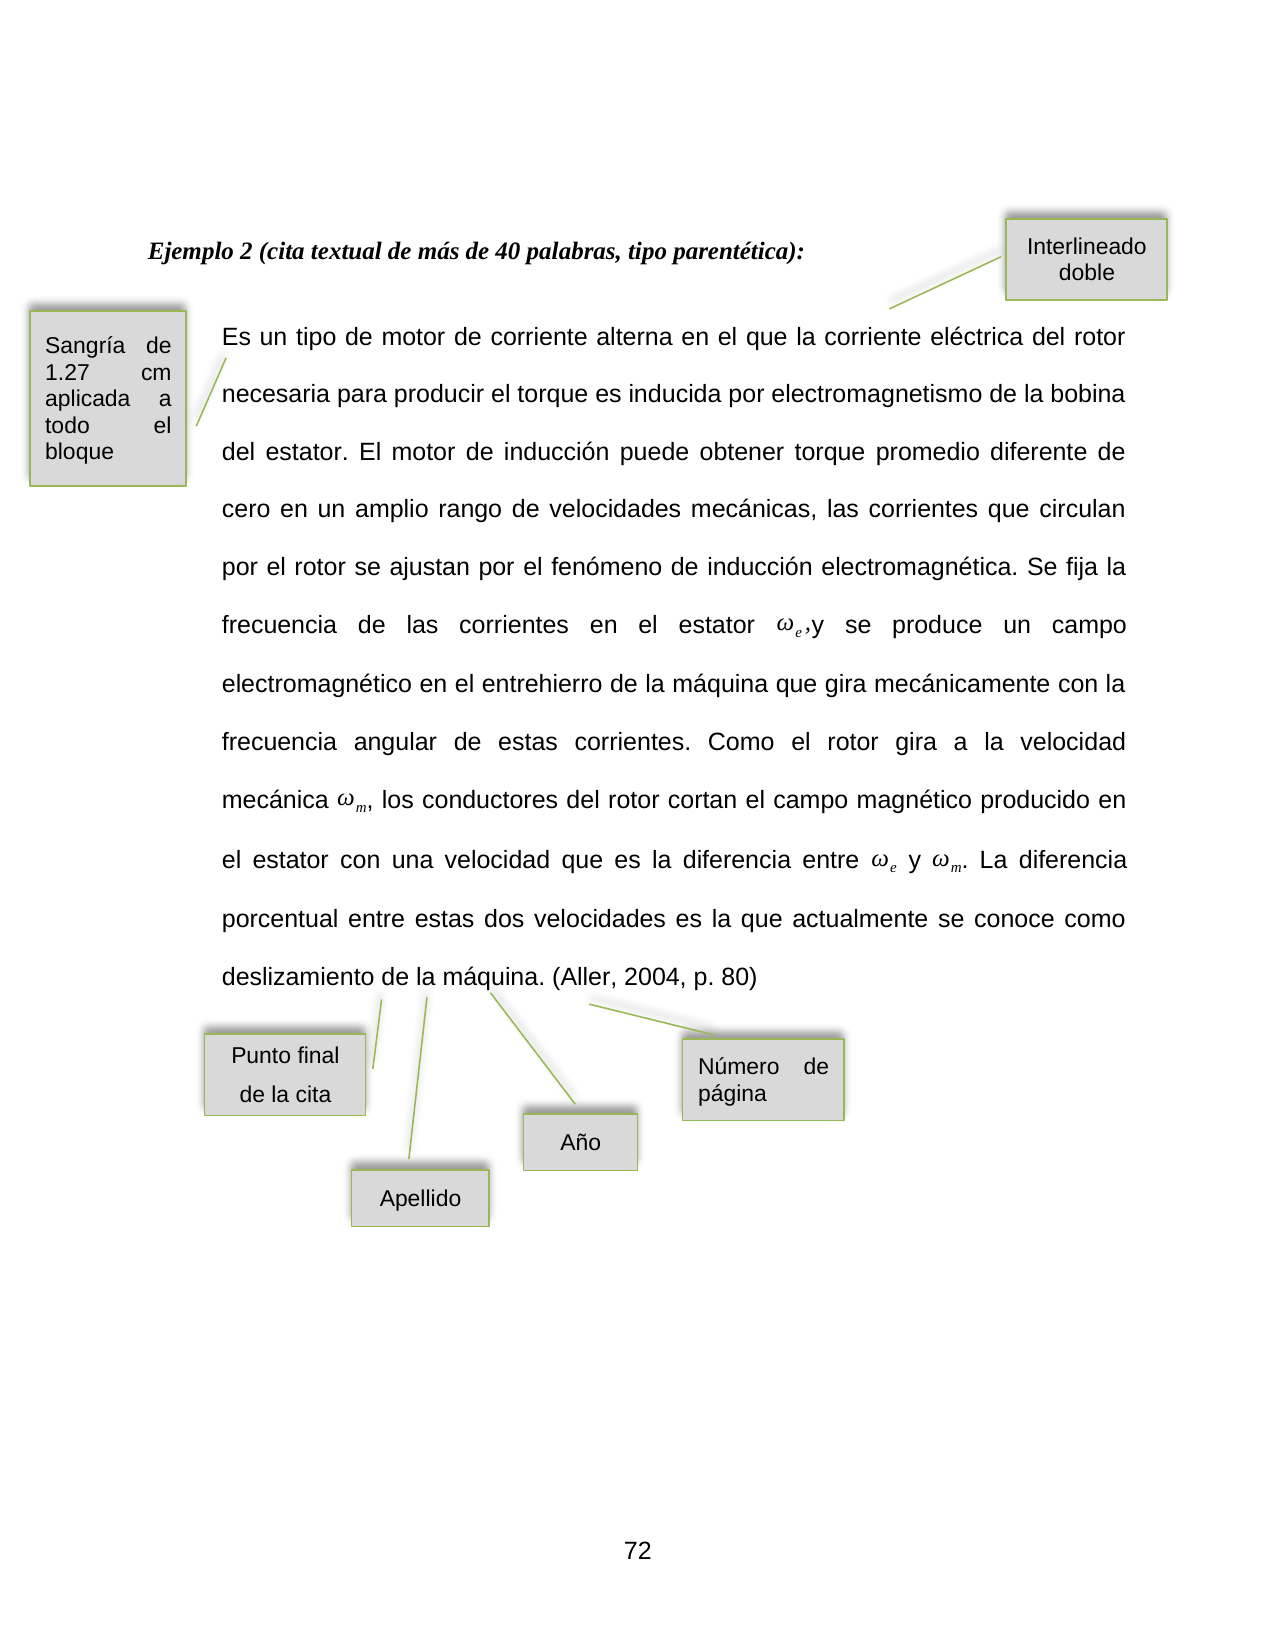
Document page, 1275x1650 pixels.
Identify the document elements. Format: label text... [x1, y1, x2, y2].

text Es un tipo de motor de corriente alterna en el que la corriente eléctrica del rotor necesaria para producir el torque es inducida por electromagnetismo de la bobina del estator. El motor de inducción puede obtener torque promedio diferente de cero en un amplio rango de velocidades mecánicas, las corrientes que circulan por el rotor se ajustan por el fenómeno de inducción electromagnética. Se fija la frecuencia de las corrientes en el estator y se produce un campo electromagnético en el entrehierro de la máquina que gira mecánicamente con la frecuencia angular de estas corrientes. Como el rotor gira a la velocidad mecánica , los conductores del rotor cortan el campo magnético producido en el estator con una velocidad que es la diferencia entre y . La diferencia porcentual entre estas dos velocidades es la que actualmente se conoce como deslizamiento de la máquina. (Aller, 2004, p. 80) [222, 321, 1127, 991]
text Ejemplo 2 (cita textual de más de 40 palabras, tipo parentética): [148, 236, 999, 265]
